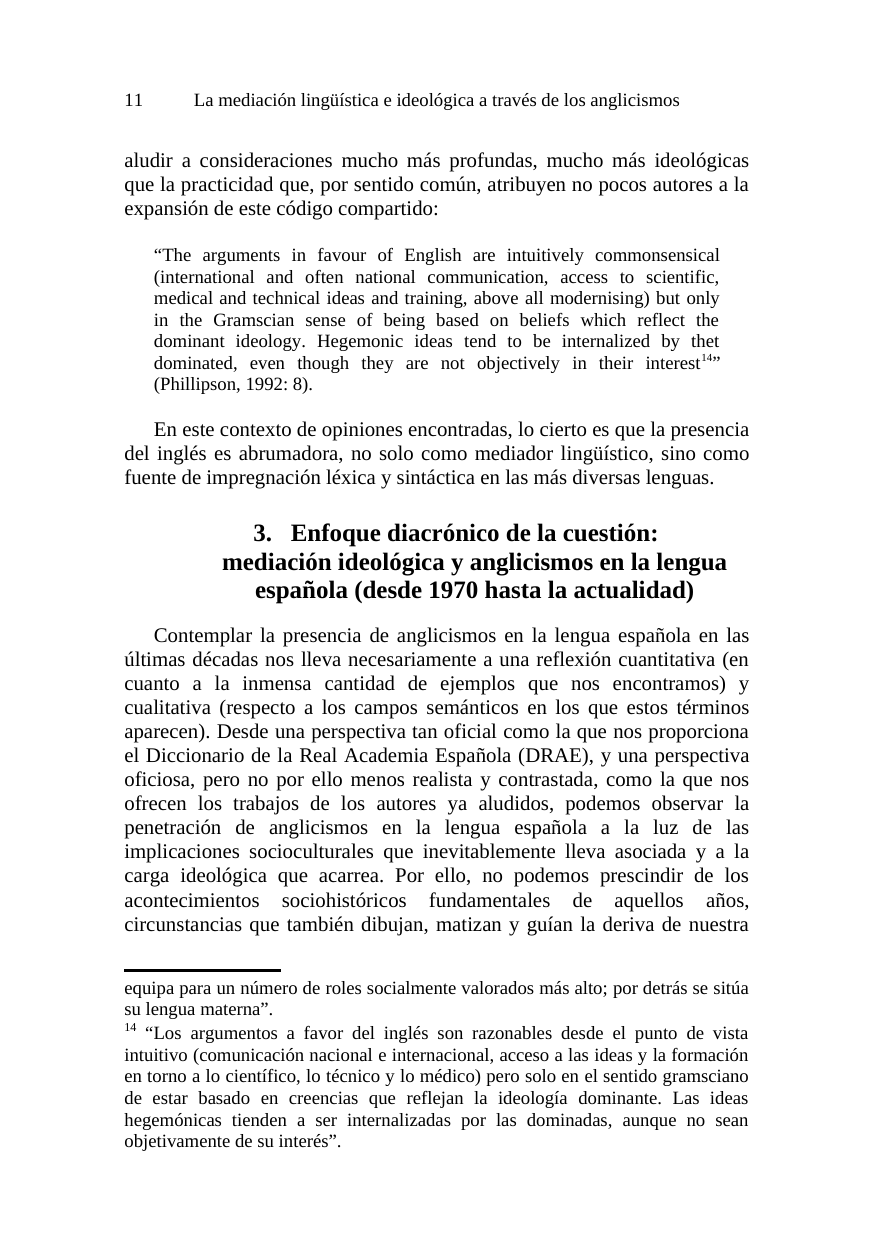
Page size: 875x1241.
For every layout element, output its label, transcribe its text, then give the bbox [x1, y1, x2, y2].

text “The arguments in favour of English are intuitively commonsensical (international and often national communication, access to scientific, medical and technical ideas and training, above all modernising) but only in the Gramscian sense of being based on beliefs which reflect the dominant ideology. Hegemonic ideas tend to be internalized by thet dominated, even though they are not objectively in their interest” (Phillipson, 1992: 8). [154, 244, 720, 395]
text En este contexto de opiniones encontradas, lo cierto es que la presencia del inglés es abrumadora, no solo como mediador lingüístico, sino como fuente de impregnación léxica y sintáctica en las más diversas lenguas. [124, 416, 750, 489]
list Enfoque diacrónico de la cuestión: mediación ideológica y anglicismos en la lengua española (desde 1970 hasta la actualidad) [162, 518, 750, 604]
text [124, 623, 750, 936]
